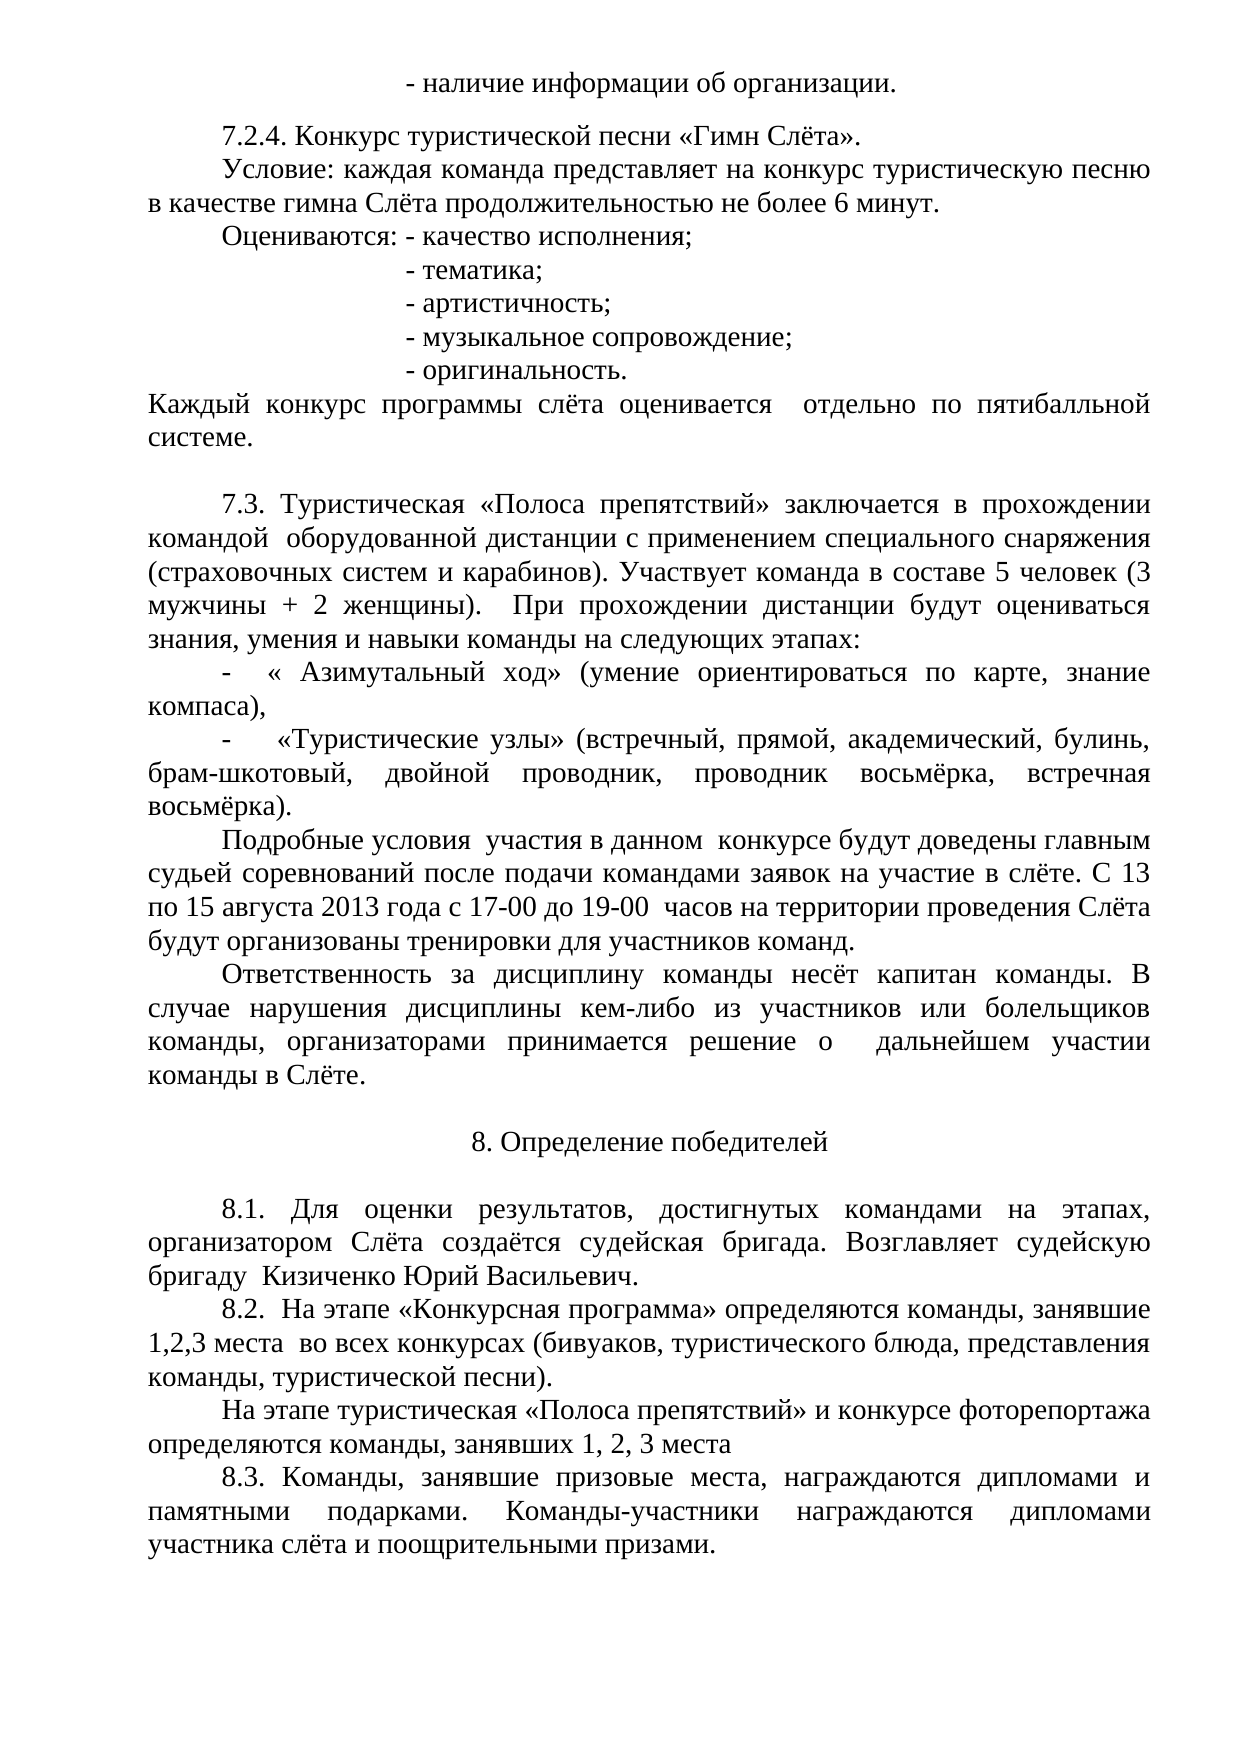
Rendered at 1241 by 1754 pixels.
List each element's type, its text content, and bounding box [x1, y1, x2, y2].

text 8.3. Команды, занявшие призовые места, награждаются дипломами и памятными подарками. Команды-участники награждаются дипломами участника слёта и поощрительными призами. [148, 1459, 1152, 1560]
text - музыкальное сопровождение; [148, 319, 1152, 352]
text 8.1. Для оценки результатов, достигнутых командами на этапах, организатором Слёта создаётся судейская бригада. Возглавляет судейскую бригаду Кизиченко Юрий Васильевич. [148, 1191, 1152, 1292]
text - «Туристические узлы» (встречный, прямой, академический, булинь, брам-шкотовый, двойной проводник, проводник восьмёрка, встречная восьмёрка). [148, 721, 1152, 822]
text - наличие информации об организации. [148, 65, 1152, 98]
text 7.2.4. Конкурс туристической песни «Гимн Слёта». [148, 118, 1152, 151]
text Оцениваются: - качество исполнения; [148, 218, 1152, 252]
text - « Азимутальный ход» (умение ориентироваться по карте, знание компаса), [148, 654, 1152, 721]
text 8.2. На этапе «Конкурсная программа» определяются команды, занявшие 1,2,3 места во всех конкурсах (бивуаков, туристического блюда, представления команды, туристической песни). [148, 1292, 1152, 1392]
text На этапе туристическая «Полоса препятствий» и конкурсе фоторепортажа определяются команды, занявших 1, 2, 3 места [148, 1392, 1152, 1459]
text Ответственность за дисциплину команды несёт капитан команды. В случае нарушения дисциплины кем-либо из участников или болельщиков команды, организаторами принимается решение о дальнейшем участии команды в Слёте. [148, 956, 1152, 1090]
text - артистичность; [148, 285, 1152, 319]
text 7.3. Туристическая «Полоса препятствий» заключается в прохождении командой оборудованной дистанции с применением специального снаряжения (страховочных систем и карабинов). Участвует команда в составе 5 человек (3 мужчины + 2 женщины). При прохождении дистанции будут оцениваться знания, умения и навыки команды на следующих этапах: [148, 487, 1152, 654]
text - тематика; [148, 252, 1152, 285]
text Подробные условия участия в данном конкурсе будут доведены главным судьей соревнований после подачи командами заявок на участие в слёте. С 13 по 15 августа 2013 года с 17-00 до 19-00 часов на территории проведения Слёта будут организованы тренировки для участников команд. [148, 822, 1152, 956]
text Каждый конкурс программы слёта оценивается отдельно по пятибалльной системе. [148, 386, 1152, 453]
text Условие: каждая команда представляет на конкурс туристическую песню в качестве гимна Слёта продолжительностью не более 6 минут. [148, 151, 1152, 218]
text - оригинальность. [148, 352, 1152, 386]
text 8. Определение победителей [148, 1124, 1152, 1157]
